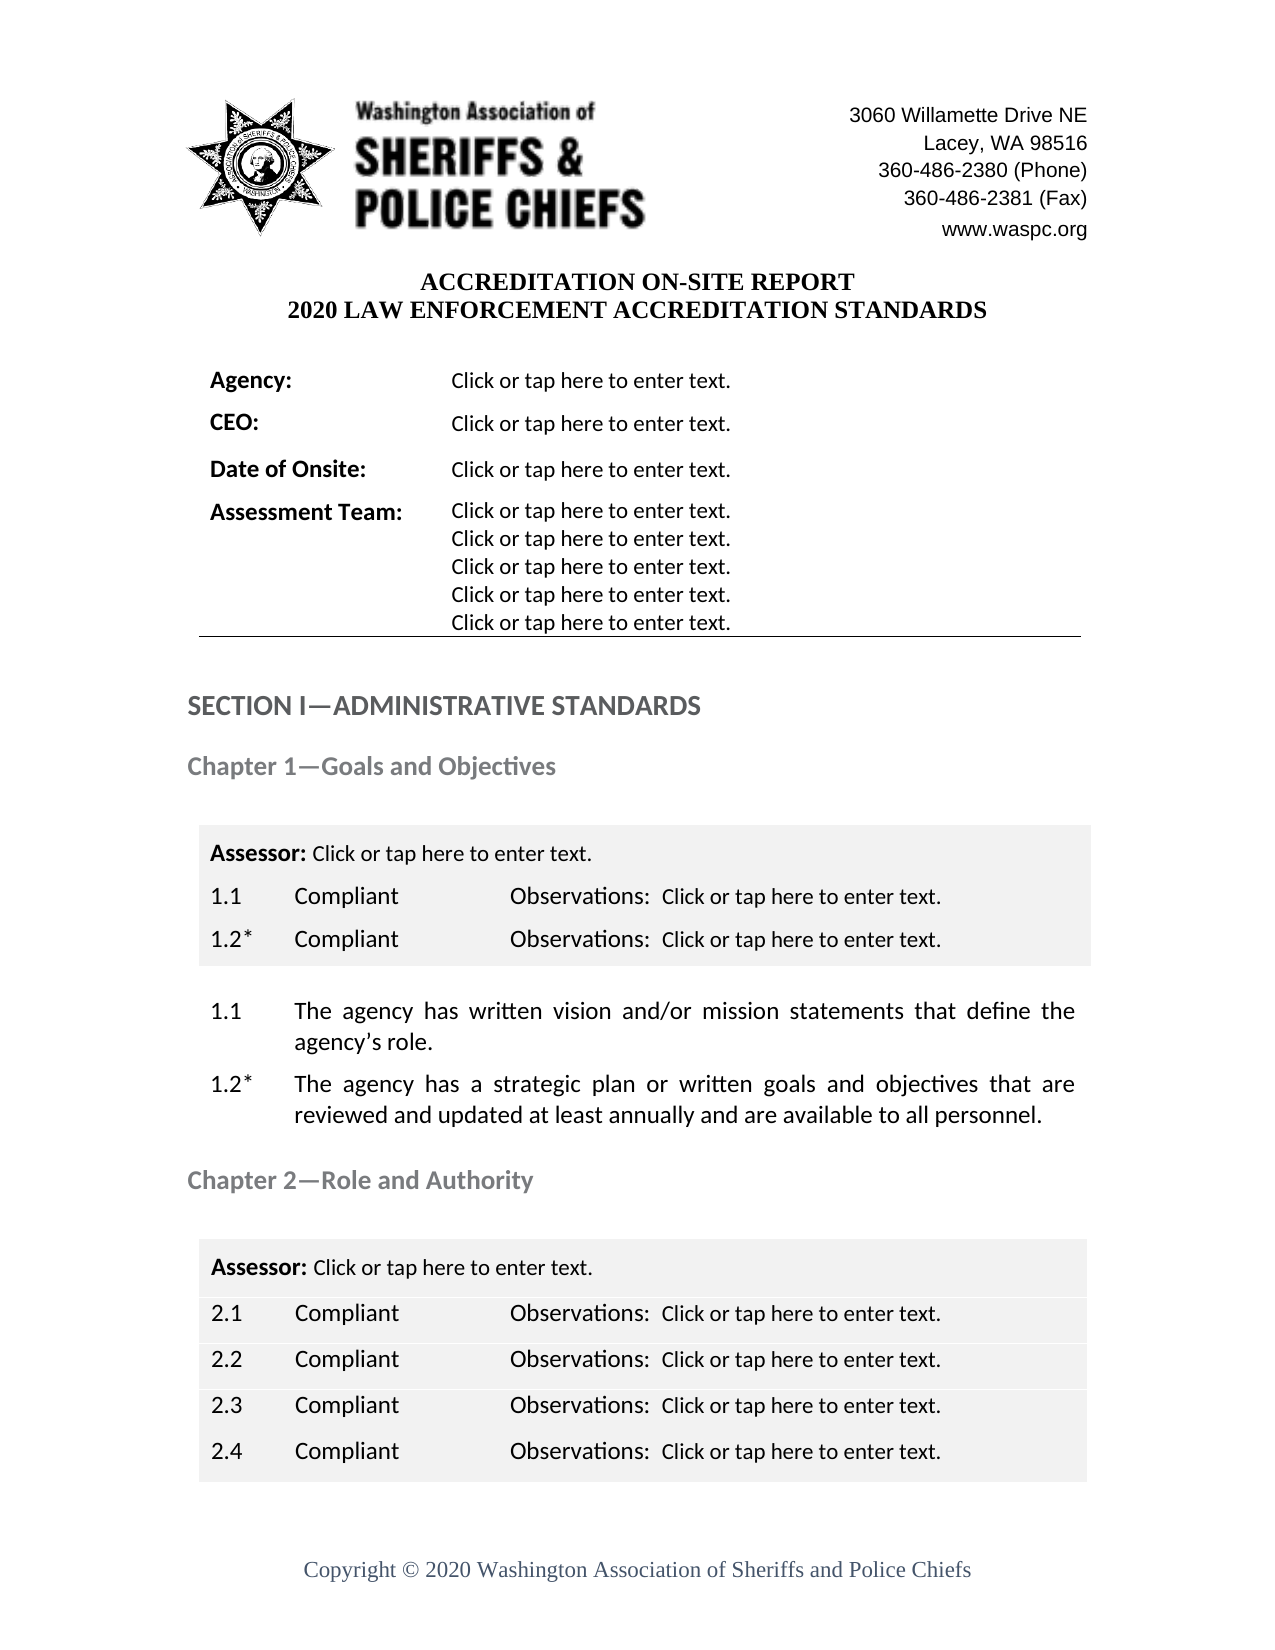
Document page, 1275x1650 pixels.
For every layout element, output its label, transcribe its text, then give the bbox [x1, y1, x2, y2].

table_header Agency: [199, 352, 440, 394]
table_header 1.1 [199, 995, 283, 1069]
table_cell The agency has a strategic plan or written goals and objectives that are reviewed and updated at least annually and are available to all personnel. [283, 1069, 1087, 1142]
table_cell 2.4 [199, 1436, 283, 1482]
table_cell [283, 880, 499, 923]
table_cell [440, 484, 1081, 636]
table_cell 1.2* [199, 1069, 283, 1142]
table_cell 2.3 [199, 1390, 283, 1436]
table_cell CEO: [199, 395, 440, 437]
subtitle ACCREDITATION ON-SITE REPORT 2020 LAW ENFORCEMENT ACCREDITATION STANDARDS [187, 267, 1087, 324]
table_cell Assessment Team: [199, 484, 440, 636]
table_cell Observations: [498, 1344, 1087, 1389]
table_cell Date of Onsite: [199, 437, 440, 483]
table_cell [283, 1436, 498, 1482]
subtitle Chapter 1—Goals and Objectives [187, 749, 1087, 820]
table_cell Observations: [498, 1298, 1087, 1343]
table_cell Observations: [499, 923, 1091, 966]
table_cell Observations: [499, 880, 1091, 923]
table_cell [283, 1298, 498, 1343]
table_cell 1.1 [199, 880, 283, 923]
picture [175, 84, 650, 246]
table_cell [283, 923, 499, 966]
table_cell 1.2* [199, 923, 283, 966]
table_header The agency has written vision and/or mission statements that define the agency’s role. [283, 995, 1087, 1069]
table_header Assessor: [199, 1239, 1087, 1297]
table_cell 2.1 [199, 1298, 283, 1343]
subtitle Chapter 2—Role and Authority [187, 1163, 1087, 1234]
table_cell [283, 1390, 498, 1436]
table_cell 2.2 [199, 1344, 283, 1389]
table_header Assessor: [199, 825, 1091, 880]
table_cell [283, 1344, 498, 1389]
subtitle SECTION I—ADMINISTRATIVE STANDARDS [187, 687, 1087, 723]
table_cell Observations: [498, 1390, 1087, 1436]
table_cell Observations: [498, 1436, 1087, 1482]
